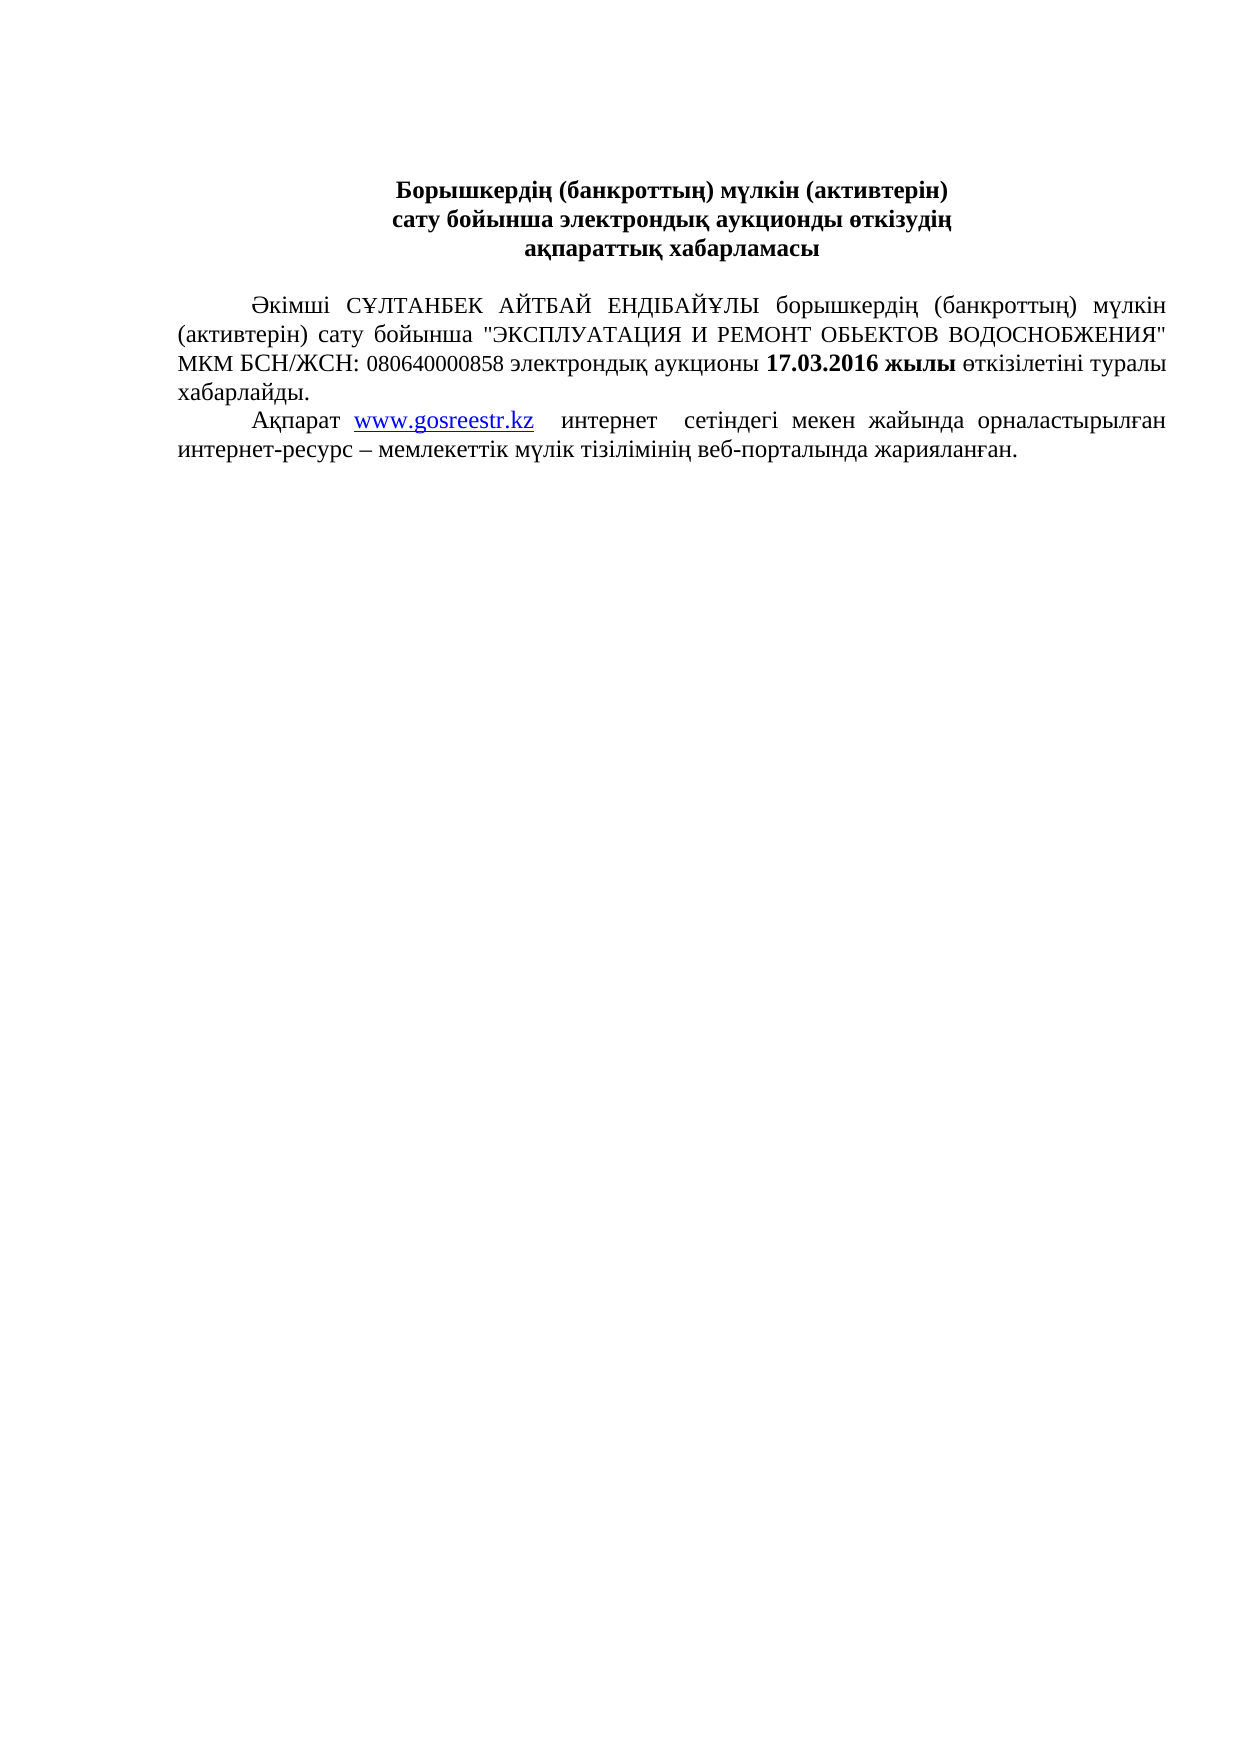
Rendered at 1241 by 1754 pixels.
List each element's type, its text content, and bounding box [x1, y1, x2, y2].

text Әкімші СҰЛТАНБЕК АЙТБАЙ ЕНДІБАЙҰЛЫ борышкердің (банкроттың) мүлкін (активтерін) сату бойынша "ЭКСПЛУАТАЦИЯ И РЕМОНТ ОБЬЕКТОВ ВОДОСНОБЖЕНИЯ" МКМ БСН/ЖСН: 080640000858 электрондық аукционы 17.03.2016 жылы өткізілетіні туралы хабарлайды. [177, 291, 1167, 406]
text сату бойынша электрондық аукционды өткізудің [177, 204, 1167, 233]
text Ақпарат www.gosreestr.kz интернет сетіндегі мекен жайында орналастырылған интернет-ресурс – мемлекеттік мүлік тізілімінің веб-порталында жарияланған. [177, 406, 1167, 463]
text Борышкердің (банкроттың) мүлкін (активтерін) [177, 176, 1167, 204]
text ақпараттық хабарламасы [177, 233, 1167, 262]
